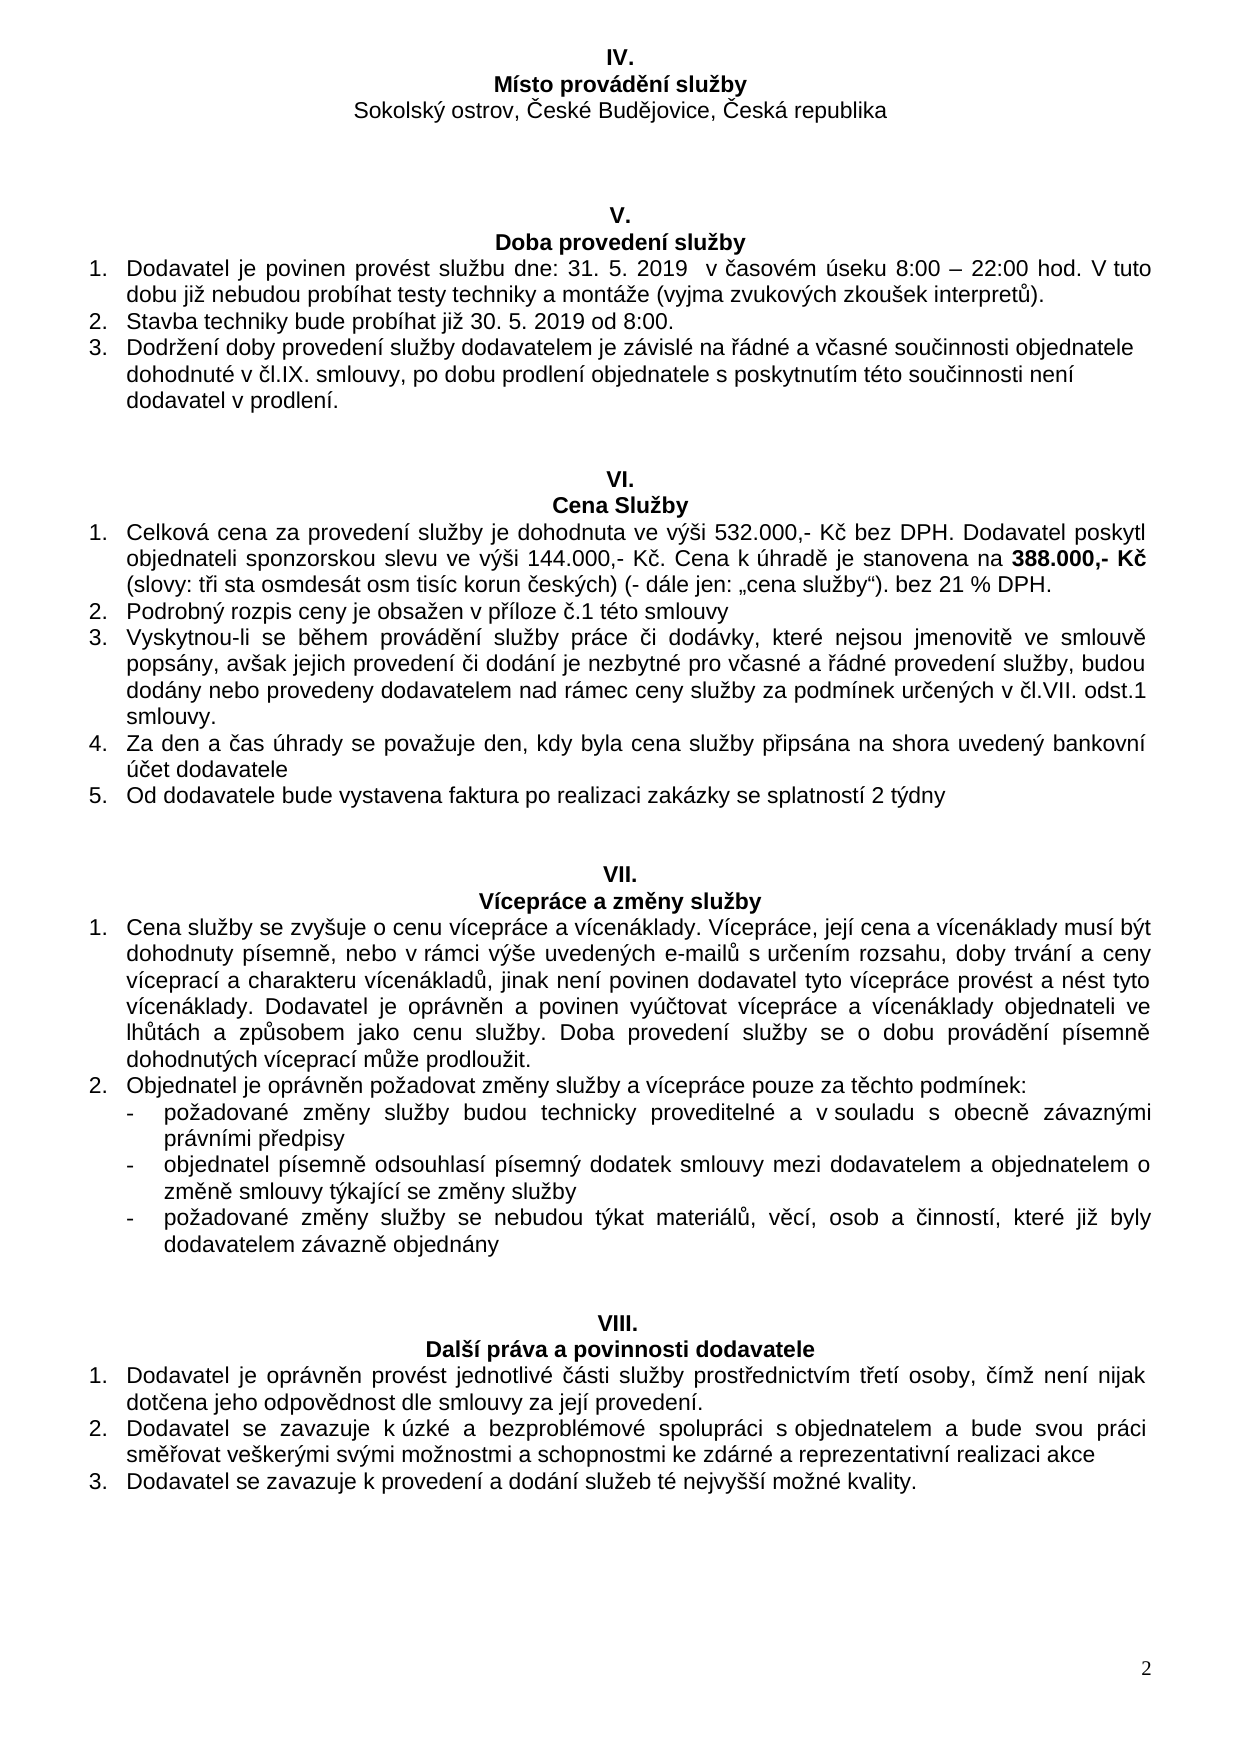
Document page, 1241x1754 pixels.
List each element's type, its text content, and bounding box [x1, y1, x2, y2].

text Sokolský ostrov, České Budějovice, Česká republika [89, 97, 1152, 123]
list Stavba techniky bude probíhat již 30. 5. 2019 od 8:00. [89, 308, 1152, 334]
list Objednatel je oprávněn požadovat změny služby a vícepráce pouze za těchto podmínek: [89, 1072, 1152, 1098]
list Za den a čas úhrady se považuje den, kdy byla cena služby připsána na shora uvedený bankovní účet dodavatele [89, 729, 1147, 782]
list požadované změny služby budou technicky proveditelné a v souladu s obecně závaznými právními předpisy [126, 1098, 1152, 1151]
list Dodavatel je oprávněn provést jednotlivé části služby prostřednictvím třetí osoby, čímž není nijak dotčena jeho odpovědnost dle smlouvy za její provedení. [89, 1362, 1147, 1415]
list Dodavatel se zavazuje k úzké a bezproblémové spolupráci s objednatelem a bude svou práci směřovat veškerými svými možnostmi a schopnostmi ke zdárné a reprezentativní realizaci akce [89, 1415, 1147, 1468]
list Dodavatel se zavazuje k provedení a dodání služeb té nejvyšší možné kvality. [89, 1468, 1147, 1494]
subtitle VII. [89, 835, 1152, 888]
subtitle Vícepráce a změny služby [89, 888, 1152, 914]
subtitle Doba provedení služby [89, 229, 1152, 255]
list Dodavatel je povinen provést službu dne: 31. 5. 2019 v časovém úseku 8:00 – 22:00 hod. V tuto dobu již nebudou probíhat testy techniky a montáže (vyjma zvukových zkoušek interpretů). [89, 255, 1152, 308]
subtitle Cena Služby [89, 492, 1152, 519]
list Od dodavatele bude vystavena faktura po realizaci zakázky se splatností 2 týdny [89, 782, 1147, 808]
subtitle V. [89, 202, 1152, 229]
text Místo provádění služby [89, 71, 1152, 97]
list Dodržení doby provedení služby dodavatelem je závislé na řádné a včasné součinnosti objednatele dohodnuté v čl.IX. smlouvy, po dobu prodlení objednatele s poskytnutím této součinnosti není dodavatel v prodlení. [89, 334, 1152, 413]
list Vyskytnou-li se během provádění služby práce či dodávky, které nejsou jmenovitě ve smlouvě popsány, avšak jejich provedení či dodání je nezbytné pro včasné a řádné provedení služby, budou dodány nebo provedeny dodavatelem nad rámec ceny služby za podmínek určených v čl.VII. odst.1 smlouvy. [89, 624, 1147, 729]
text IV. [89, 44, 1152, 71]
list Podrobný rozpis ceny je obsažen v příloze č.1 této smlouvy [89, 598, 1147, 624]
list objednatel písemně odsouhlasí písemný dodatek smlouvy mezi dodavatelem a objednatelem o změně smlouvy týkající se změny služby [126, 1151, 1152, 1204]
list Celková cena za provedení služby je dohodnuta ve výši 532.000,- Kč bez DPH. Dodavatel poskytl objednateli sponzorskou slevu ve výši 144.000,- Kč. Cena k úhradě je stanovena na 388.000,- Kč (slovy: tři sta osmdesát osm tisíc korun českých) (- dále jen: „cena služby“). bez 21 % DPH. [89, 519, 1147, 598]
list požadované změny služby se nebudou týkat materiálů, věcí, osob a činností, které již byly dodavatelem závazně objednány [126, 1204, 1152, 1257]
subtitle VI. [89, 439, 1152, 492]
text VIII. [89, 1309, 1147, 1336]
list Cena služby se zvyšuje o cenu vícepráce a vícenáklady. Vícepráce, její cena a vícenáklady musí být dohodnuty písemně, nebo v rámci výše uvedených e-mailů s určením rozsahu, doby trvání a ceny víceprací a charakteru vícenákladů, jinak není povinen dodavatel tyto vícepráce provést a nést tyto vícenáklady. Dodavatel je oprávněn a povinen vyúčtovat vícepráce a vícenáklady objednateli ve lhůtách a způsobem jako cenu služby. Doba provedení služby se o dobu provádění písemně dohodnutých víceprací může prodloužit. [89, 914, 1152, 1072]
text Další práva a povinnosti dodavatele [89, 1336, 1152, 1362]
